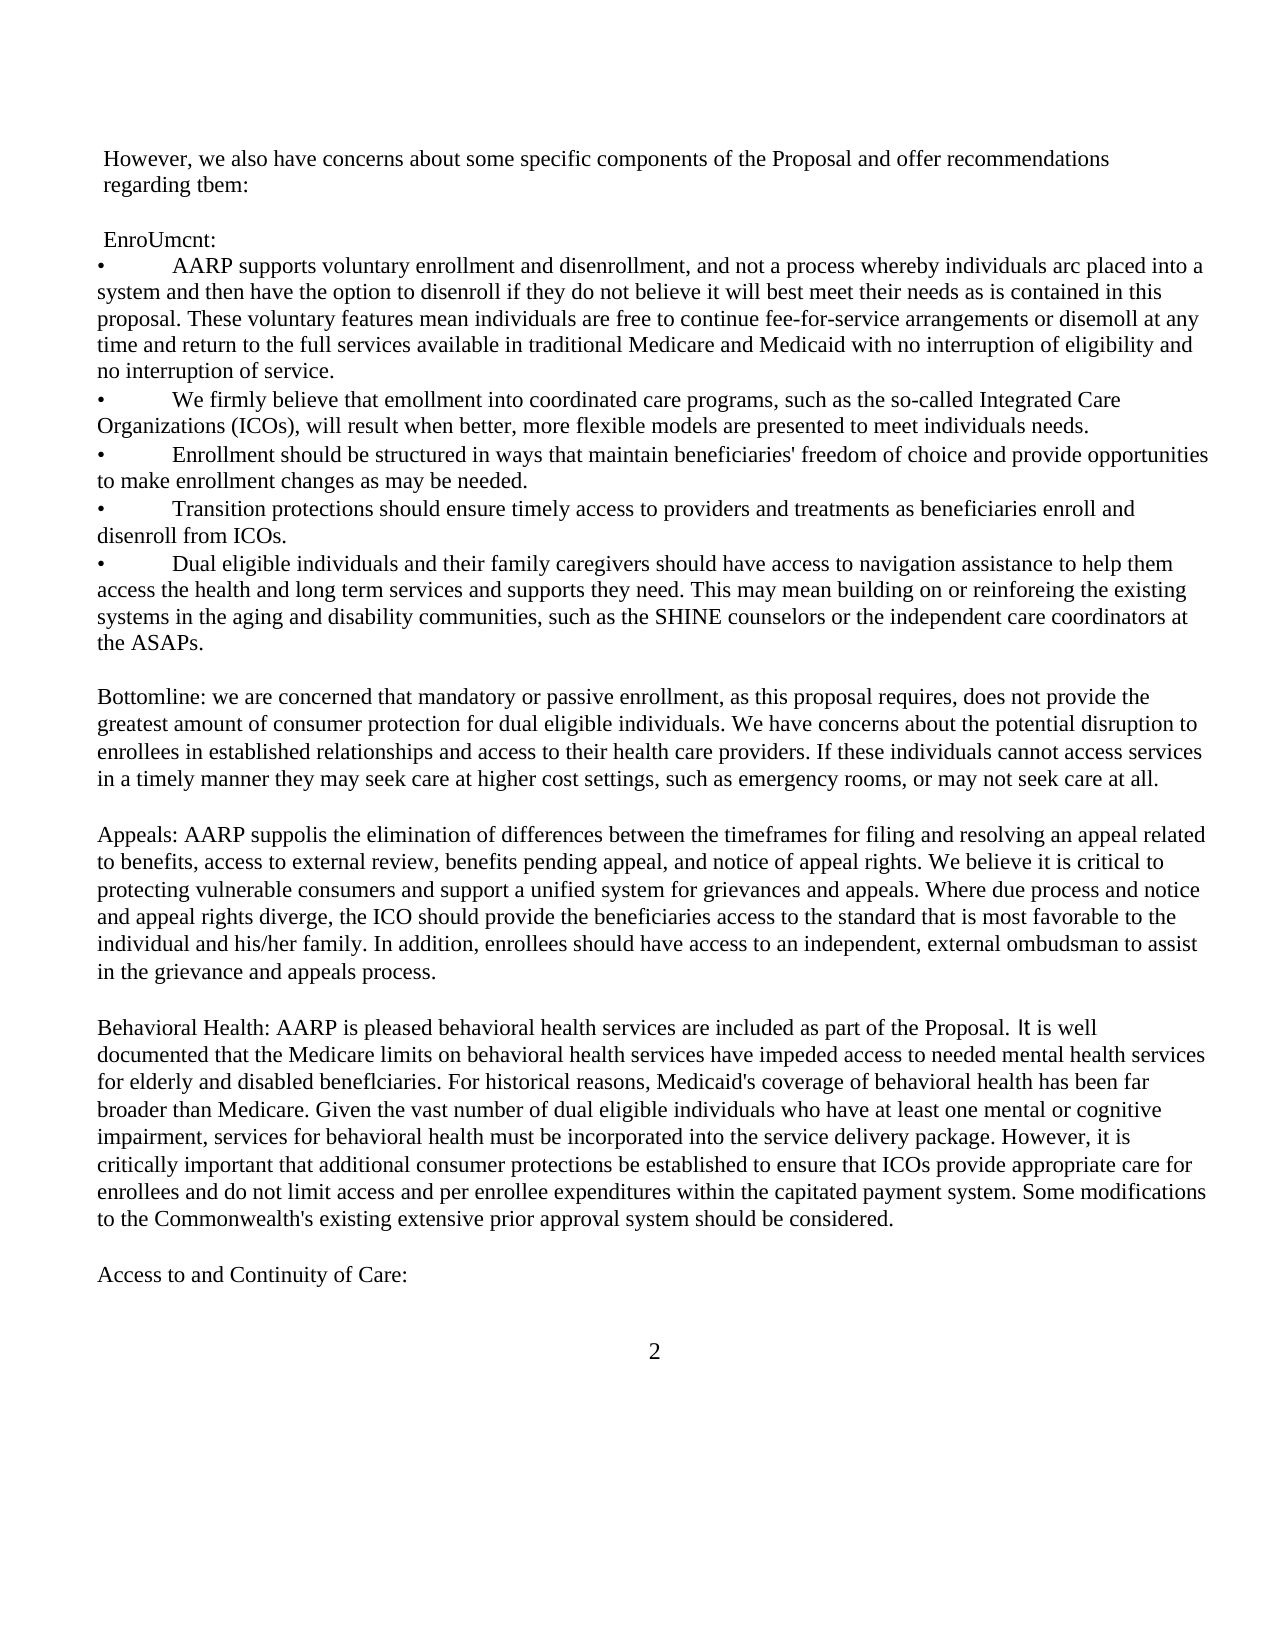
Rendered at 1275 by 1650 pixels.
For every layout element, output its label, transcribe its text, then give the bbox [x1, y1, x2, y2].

text Behavioral Health: AARP is pleased behavioral health services are included as part of the Proposal. It is well documented that the Medicare limits on behavioral health services have impeded access to needed mental health services for elderly and disabled beneflciaries. For historical reasons, Medicaid's coverage of behavioral health has been far broader than Medicare. Given the vast number of dual eligible individuals who have at least one mental or cognitive impairment, services for behavioral health must be incorporated into the service delivery package. However, it is critically important that additional consumer protections be established to ensure that ICOs provide appropriate care for enrollees and do not limit access and per enrollee expenditures within the capitated payment system. Some modifications to the Commonwealth's existing extensive prior approval system should be considered. [97, 1013, 1212, 1232]
text 2 [97, 1337, 1212, 1364]
list AARP supports voluntary enrollment and disenrollment, and not a process whereby individuals arc placed into a system and then have the option to disenroll if they do not believe it will best meet their needs as is contained in this proposal. These voluntary features mean individuals are free to continue fee-for-service arrangements or disemoll at any time and return to the full services available in traditional Medicare and Medicaid with no interruption of eligibility and no interruption of service. [97, 252, 1212, 384]
text Bottomline: we are concerned that mandatory or passive enrollment, as this proposal requires, does not provide the greatest amount of consumer protection for dual eligible individuals. We have concerns about the potential disruption to enrollees in established relationships and access to their health care providers. If these individuals cannot access services in a timely manner they may seek care at higher cost settings, such as emergency rooms, or may not seek care at all. [97, 682, 1212, 792]
list We firmly believe that emollment into coordinated care programs, such as the so-called Integrated Care Organizations (ICOs), will result when better, more flexible models are presented to meet individuals needs. [97, 386, 1212, 438]
list Transition protections should ensure timely access to providers and treatments as beneficiaries enroll and disenroll from ICOs. [97, 495, 1212, 548]
list Dual eligible individuals and their family caregivers should have access to navigation assistance to help them access the health and long term services and supports they need. This may mean building on or reinforeing the existing systems in the aging and disability communities, such as the SHINE counselors or the independent care coordinators at the ASAPs. [97, 550, 1212, 656]
text EnroUmcnt: [103, 226, 1212, 252]
text regarding tbem: [103, 171, 1212, 197]
list Enrollment should be structured in ways that maintain beneficiaries' freedom of choice and provide opportunities to make enrollment changes as may be needed. [97, 441, 1212, 493]
text Appeals: AARP suppolis the elimination of differences between the timeframes for filing and resolving an appeal related to benefits, access to external review, benefits pending appeal, and notice of appeal rights. We believe it is critical to protecting vulnerable consumers and support a unified system for grievances and appeals. Where due process and notice and appeal rights diverge, the ICO should provide the beneficiaries access to the standard that is most favorable to the individual and his/her family. In addition, enrollees should have access to an independent, external ombudsman to assist in the grievance and appeals process. [97, 820, 1212, 984]
text However, we also have concerns about some specific components of the Proposal and offer recommendations [103, 144, 1212, 171]
text Access to and Continuity of Care: [97, 1260, 1212, 1287]
